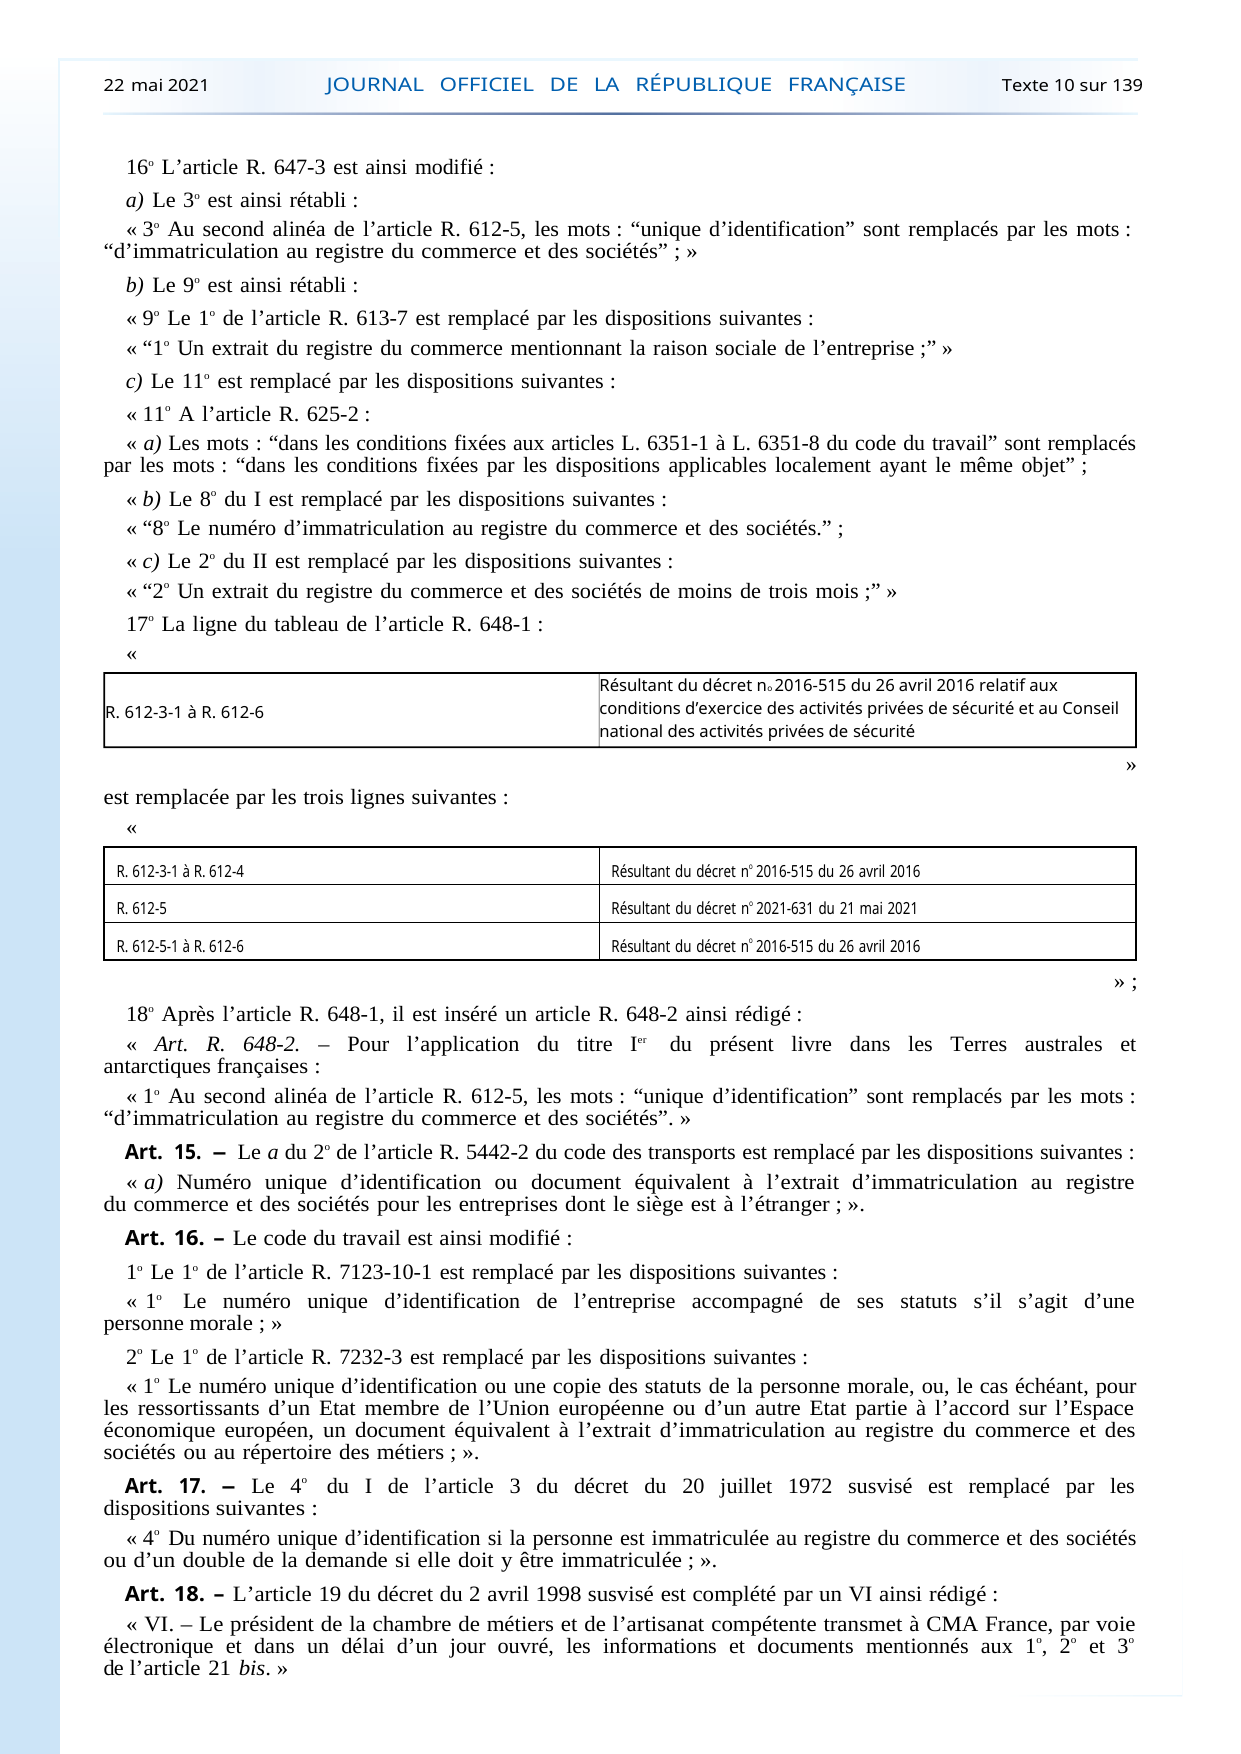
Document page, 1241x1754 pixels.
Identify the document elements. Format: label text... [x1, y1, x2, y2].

text « 1o Le numéro unique d’identification ou une copie des statuts de la personne morale, ou, le cas échéant, pour les ressortissants d’un Etat membre de l’Union européenne ou d’un autre Etat partie à l’accord sur l’Espace économique européen, un document équivalent à l’extrait d’immatriculation au registre du commerce et des sociétés ou au répertoire des métiers ; ». [103, 1376, 1137, 1464]
text « VI. – Le président de la chambre de métiers et de l’artisanat compétente transmet à CMA France, par voie électronique et dans un délai d’un jour ouvré, les informations et documents mentionnés aux 1o, 2o et 3o de l’article 21 bis. » [103, 1614, 1137, 1680]
table_header Résultant du décret no 2016-515 du 26 avril 2016 [600, 848, 1135, 884]
text « a) Numéro unique d’identification ou document équivalent à l’extrait d’immatriculation au registre du commerce et des sociétés pour les entreprises dont le siège est à l’étranger ; ». [103, 1172, 1137, 1216]
text est remplacée par les trois lignes suivantes : [103, 784, 1148, 809]
text « [126, 814, 1148, 839]
text Art. 16. – Le code du travail est ainsi modifié : [124, 1223, 1148, 1251]
picture [0, 58, 1183, 1754]
text « b) Le 8o du I est remplacé par les dispositions suivantes : [126, 486, 1148, 511]
text « Art. R. 648-2. – Pour l’application du titre Ier du présent livre dans les Terres australes et antarctiques françaises : [103, 1034, 1137, 1078]
text « “2o Un extrait du registre du commerce et des sociétés de moins de trois mois ;” » 17o La ligne du tableau de l’article R. 648-1 : [126, 578, 902, 636]
list Le 11o est remplacé par les dispositions suivantes : [126, 368, 1148, 393]
text Art. 17. – Le 4o du I de l’article 3 du décret du 20 juillet 1972 susvisé est remplacé par les dispositions suivantes : [103, 1473, 1137, 1521]
text 2o Le 1o de l’article R. 7232-3 est remplacé par les dispositions suivantes : [126, 1344, 1148, 1369]
text 22 mai 2021 JOURNAL OFFICIEL DE LA RÉPUBLIQUE FRANÇAISE Texte 10 sur 139 [103, 72, 1148, 97]
text Art. 18. – L’article 19 du décret du 2 avril 1998 susvisé est complété par un VI ainsi rédigé : [124, 1579, 1148, 1607]
table_header R. 612-3-1 à R. 612-4 [105, 848, 599, 884]
text « 1o Le numéro unique d’identification de l’entreprise accompagné de ses statuts s’il s’agit d’une personne morale ; » [103, 1291, 1137, 1335]
text 18o Après l’article R. 648-1, il est inséré un article R. 648-2 ainsi rédigé : [126, 1001, 1148, 1026]
text « “1o Un extrait du registre du commerce mentionnant la raison sociale de l’entreprise ;” » [126, 334, 1148, 360]
text » [1126, 668, 1148, 776]
text « 9o Le 1o de l’article R. 613-7 est remplacé par les dispositions suivantes : [126, 305, 1148, 330]
list Le 3o est ainsi rétabli : [126, 187, 1148, 212]
table_cell R. 612-5 [105, 885, 599, 922]
table_cell Résultant du décret no 2016-515 du 26 avril 2016 [600, 923, 1135, 959]
text « “8o Le numéro d’immatriculation au registre du commerce et des sociétés.” ; [126, 515, 1148, 540]
table_cell Résultant du décret no 2021-631 du 21 mai 2021 [600, 885, 1135, 922]
text « a) Les mots : “dans les conditions fixées aux articles L. 6351-1 à L. 6351-8 du code du travail” sont remplacés par les mots : “dans les conditions fixées par les dispositions applicables localement ayant le même objet” ; [103, 433, 1137, 477]
text « c) Le 2o du II est remplacé par les dispositions suivantes : [126, 548, 1148, 573]
text « 11o A l’article R. 625-2 : [126, 401, 1148, 426]
text » ; [1114, 968, 1148, 993]
text 16o L’article R. 647-3 est ainsi modifié : [126, 154, 1148, 179]
text Art. 15. – Le a du 2o de l’article R. 5442-2 du code des transports est remplacé par les dispositions suivantes : [124, 1137, 1148, 1165]
list Le 9o est ainsi rétabli : [126, 272, 1148, 297]
text « 3o Au second alinéa de l’article R. 612-5, les mots : “unique d’identification” sont remplacés par les mots : “d’immatriculation au registre du commerce et des sociétés” ; » [103, 219, 1137, 263]
text « [126, 643, 1148, 665]
text 1o Le 1o de l’article R. 7123-10-1 est remplacé par les dispositions suivantes : [126, 1259, 1148, 1284]
table_cell R. 612-5-1 à R. 612-6 [105, 923, 599, 959]
text « 1o Au second alinéa de l’article R. 612-5, les mots : “unique d’identification” sont remplacés par les mots : “d’immatriculation au registre du commerce et des sociétés”. » [103, 1086, 1137, 1130]
text « 4o Du numéro unique d’identification si la personne est immatriculée au registre du commerce et des sociétés ou d’un double de la demande si elle doit y être immatriculée ; ». [103, 1528, 1137, 1572]
